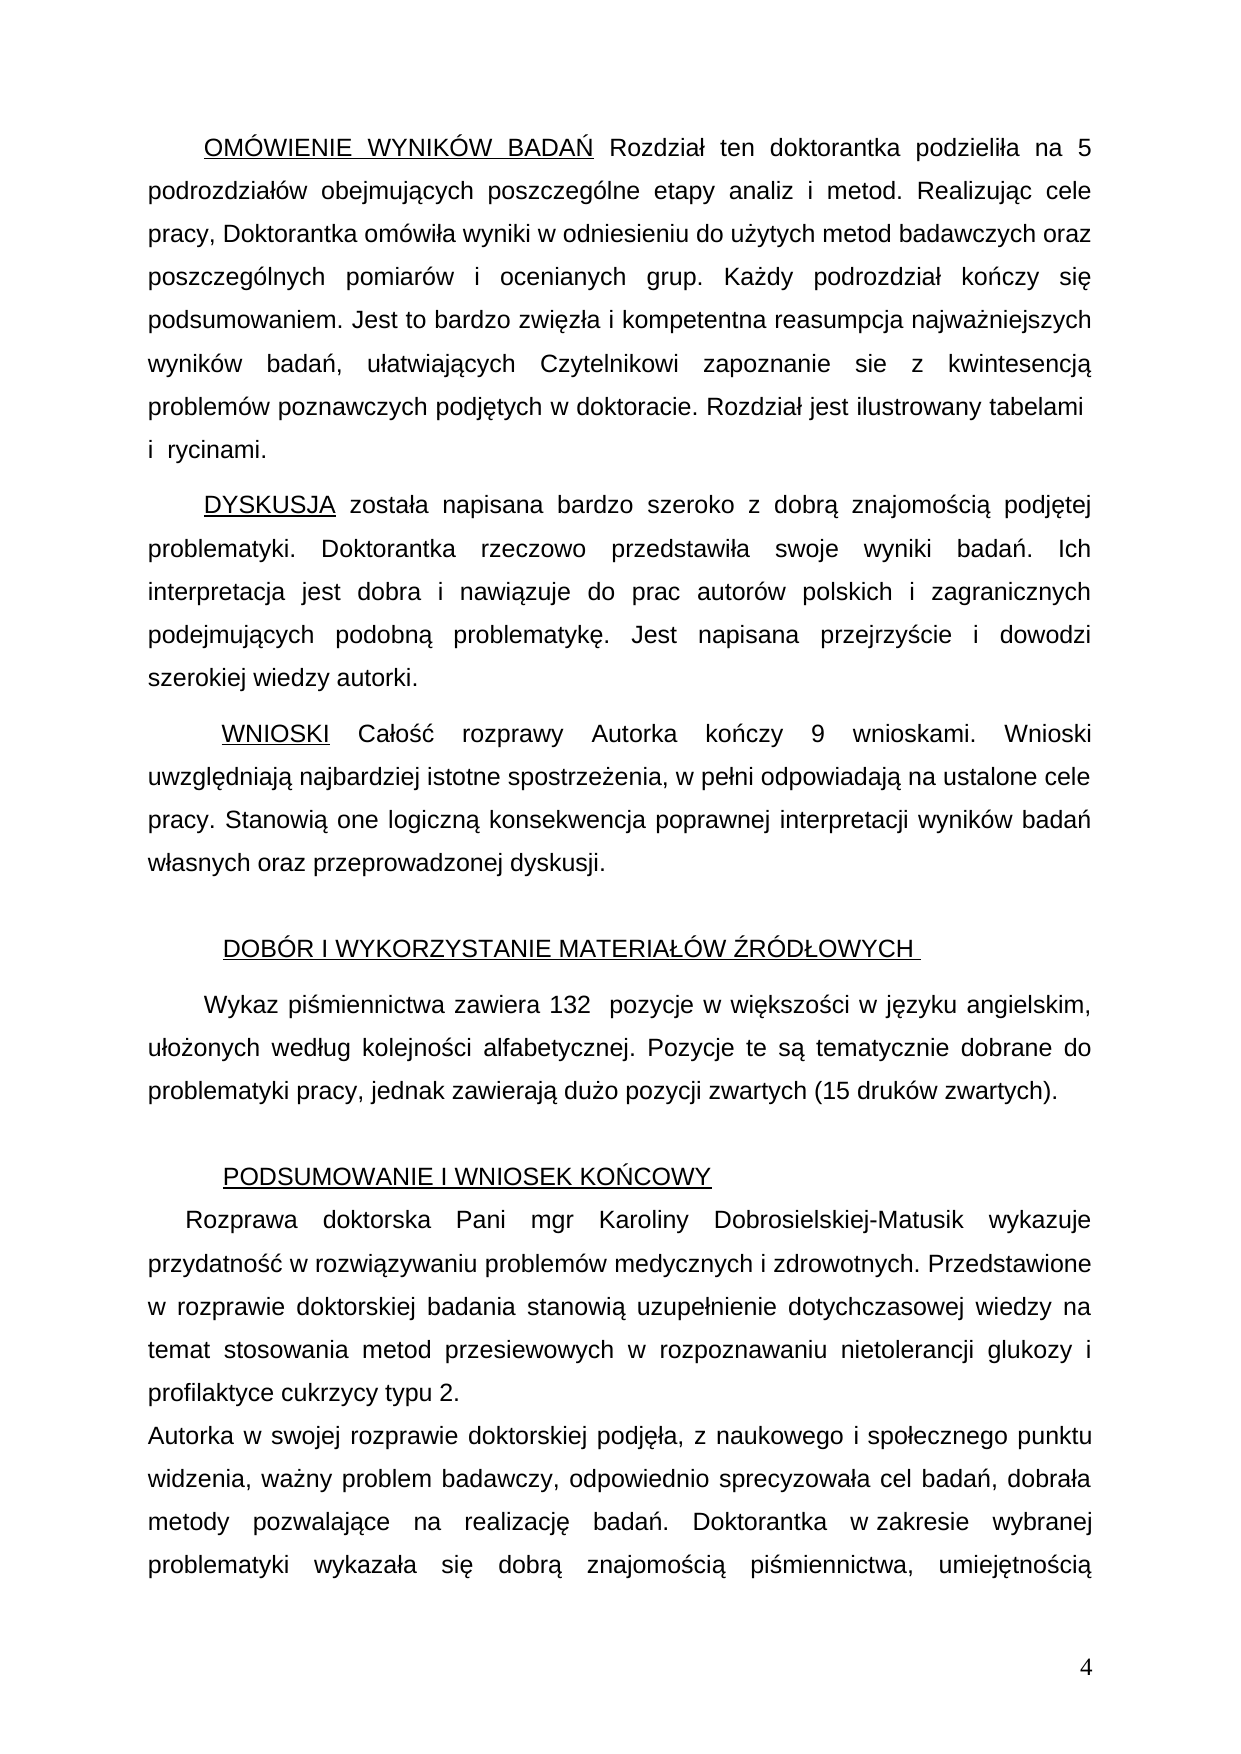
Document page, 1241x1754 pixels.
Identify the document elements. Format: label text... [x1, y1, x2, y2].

text DOBÓR I WYKORZYSTANIE MATERIAŁÓW ŹRÓDŁOWYCH [223, 934, 1093, 963]
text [148, 1421, 1093, 1579]
text DYSKUSJA została napisana bardzo szeroko z dobrą znajomością podjętej problematyki. Doktorantka rzeczowo przedstawiła swoje wyniki badań. Ich interpretacja jest dobra i nawiązuje do prac autorów polskich i zagranicznych podejmujących podobną problematykę. Jest napisana przejrzyście i dowodzi szerokiej wiedzy autorki. [148, 490, 1093, 692]
text PODSUMOWANIE I WNIOSEK KOŃCOWY [223, 1162, 1093, 1191]
text OMÓWIENIE WYNIKÓW BADAŃ Rozdział ten doktorantka podzieliła na 5 podrozdziałów obejmujących poszczególne etapy analiz i metod. Realizując cele pracy, Doktorantka omówiła wyniki w odniesieniu do użytych metod badawczych oraz poszczególnych pomiarów i ocenianych grup. Każdy podrozdział kończy się podsumowaniem. Jest to bardzo zwięzła i kompetentna reasumpcja najważniejszych wyników badań, ułatwiających Czytelnikowi zapoznanie sie z kwintesencją problemów poznawczych podjętych w doktoracie. Rozdział jest ilustrowany tabelami i rycinami. [148, 133, 1093, 463]
text Wykaz piśmiennictwa zawiera 132 pozycje w większości w języku angielskim, ułożonych według kolejności alfabetycznej. Pozycje te są tematycznie dobrane do problematyki pracy, jednak zawierają dużo pozycji zwartych (15 druków zwartych). [148, 990, 1093, 1105]
text Rozprawa doktorska Pani mgr Karoliny Dobrosielskiej-Matusik wykazuje przydatność w rozwiązywaniu problemów medycznych i zdrowotnych. Przedstawione w rozprawie doktorskiej badania stanowią uzupełnienie dotychczasowej wiedzy na temat stosowania metod przesiewowych w rozpoznawaniu nietolerancji glukozy i profilaktyce cukrzycy typu 2. [148, 1205, 1093, 1407]
subtitle WNIOSKI Całość rozprawy Autorka kończy 9 wnioskami. Wnioski uwzględniają najbardziej istotne spostrzeżenia, w pełni odpowiadają na ustalone cele pracy. Stanowią one logiczną konsekwencja poprawnej interpretacji wyników badań własnych oraz przeprowadzonej dyskusji. [148, 718, 1093, 877]
